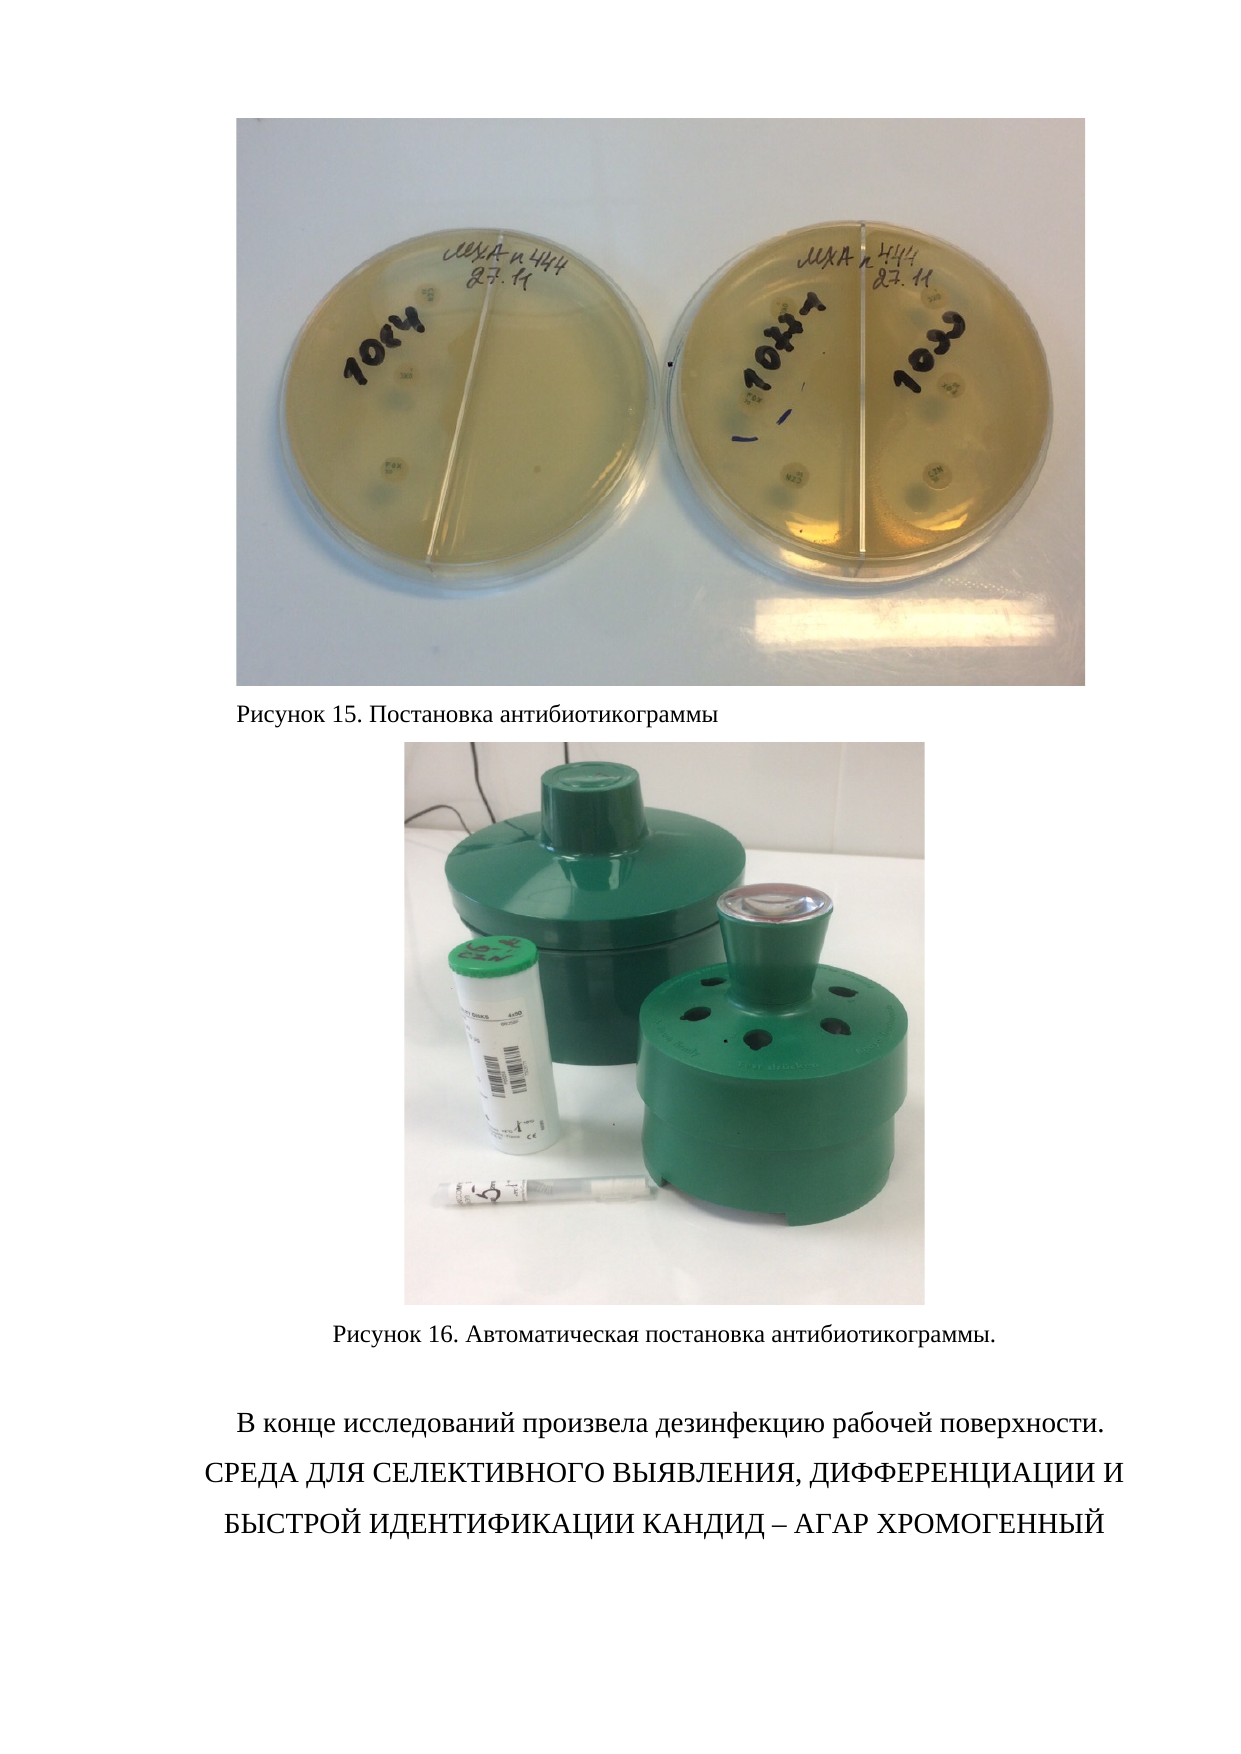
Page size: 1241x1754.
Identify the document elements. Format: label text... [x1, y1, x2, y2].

text В конце исследований произвела дезинфекцию рабочей поверхности. [177, 1405, 1152, 1439]
picture [404, 742, 925, 1305]
text Рисунок 16. Автоматическая постановка антибиотикограммы. [177, 1319, 1152, 1348]
picture [236, 118, 1086, 686]
text СРЕДА ДЛЯ СЕЛЕКТИВНОГО ВЫЯВЛЕНИЯ, ДИФФЕРЕНЦИАЦИИ И БЫСТРОЙ ИДЕНТИФИКАЦИИ КАНДИД – АГАР ХРОМОГЕННЫЙ [177, 1455, 1152, 1539]
text Рисунок 15. Постановка антибиотикограммы [177, 699, 1152, 728]
